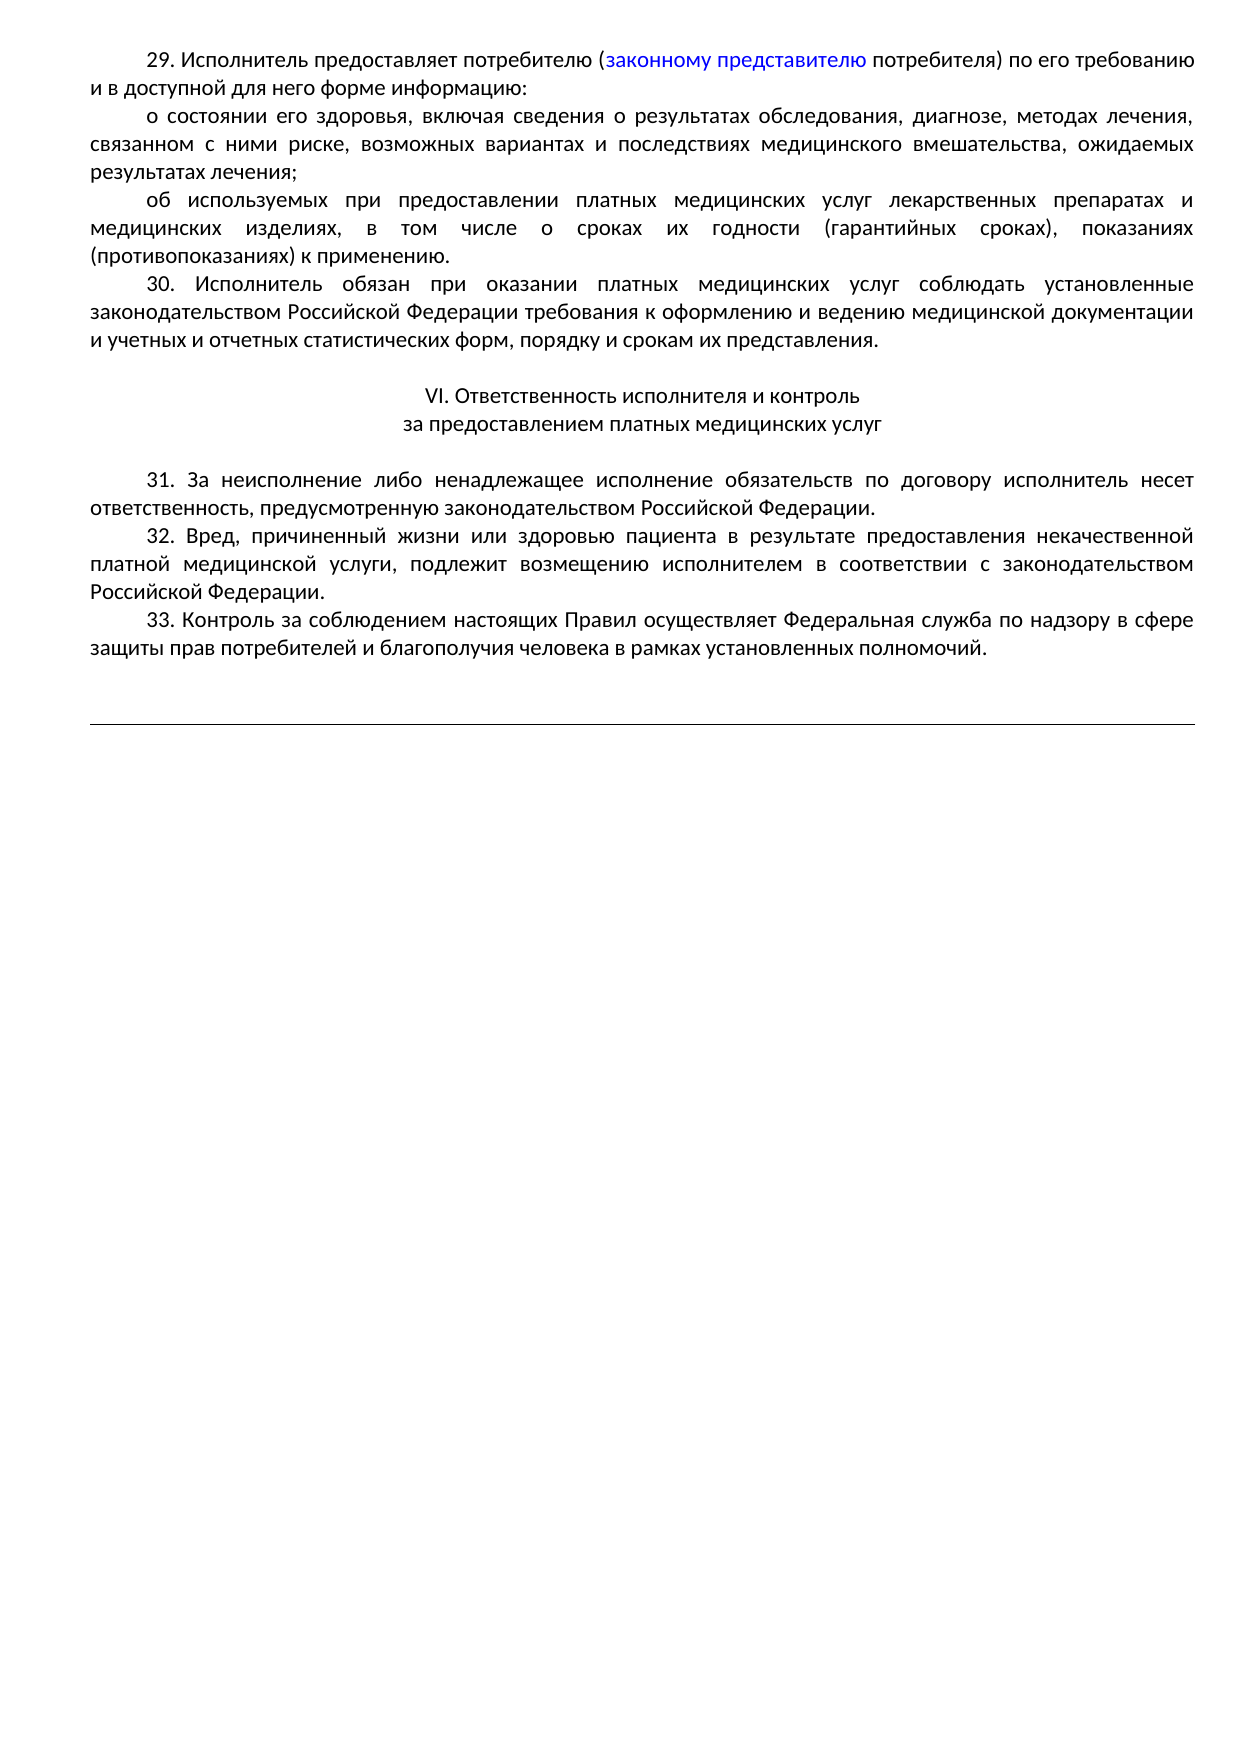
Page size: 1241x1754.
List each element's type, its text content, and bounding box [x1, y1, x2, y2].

text за предоставлением платных медицинских услуг [90, 409, 1195, 437]
text 30. Исполнитель обязан при оказании платных медицинских услуг соблюдать установленные законодательством Российской Федерации требования к оформлению и ведению медицинской документации и учетных и отчетных статистических форм, порядку и срокам их представления. [90, 269, 1195, 353]
text о состоянии его здоровья, включая сведения о результатах обследования, диагнозе, методах лечения, связанном с ними риске, возможных вариантах и последствиях медицинского вмешательства, ожидаемых результатах лечения; [90, 101, 1195, 185]
text 29. Исполнитель предоставляет потребителю (законному представителю потребителя) по его требованию и в доступной для него форме информацию: [90, 45, 1195, 101]
text VI. Ответственность исполнителя и контроль [90, 381, 1195, 409]
text 33. Контроль за соблюдением настоящих Правил осуществляет Федеральная служба по надзору в сфере защиты прав потребителей и благополучия человека в рамках установленных полномочий. [90, 605, 1195, 661]
text 32. Вред, причиненный жизни или здоровью пациента в результате предоставления некачественной платной медицинской услуги, подлежит возмещению исполнителем в соответствии с законодательством Российской Федерации. [90, 521, 1195, 605]
text 31. За неисполнение либо ненадлежащее исполнение обязательств по договору исполнитель несет ответственность, предусмотренную законодательством Российской Федерации. [90, 465, 1195, 521]
text об используемых при предоставлении платных медицинских услуг лекарственных препаратах и медицинских изделиях, в том числе о сроках их годности (гарантийных сроках), показаниях (противопоказаниях) к применению. [90, 185, 1195, 269]
